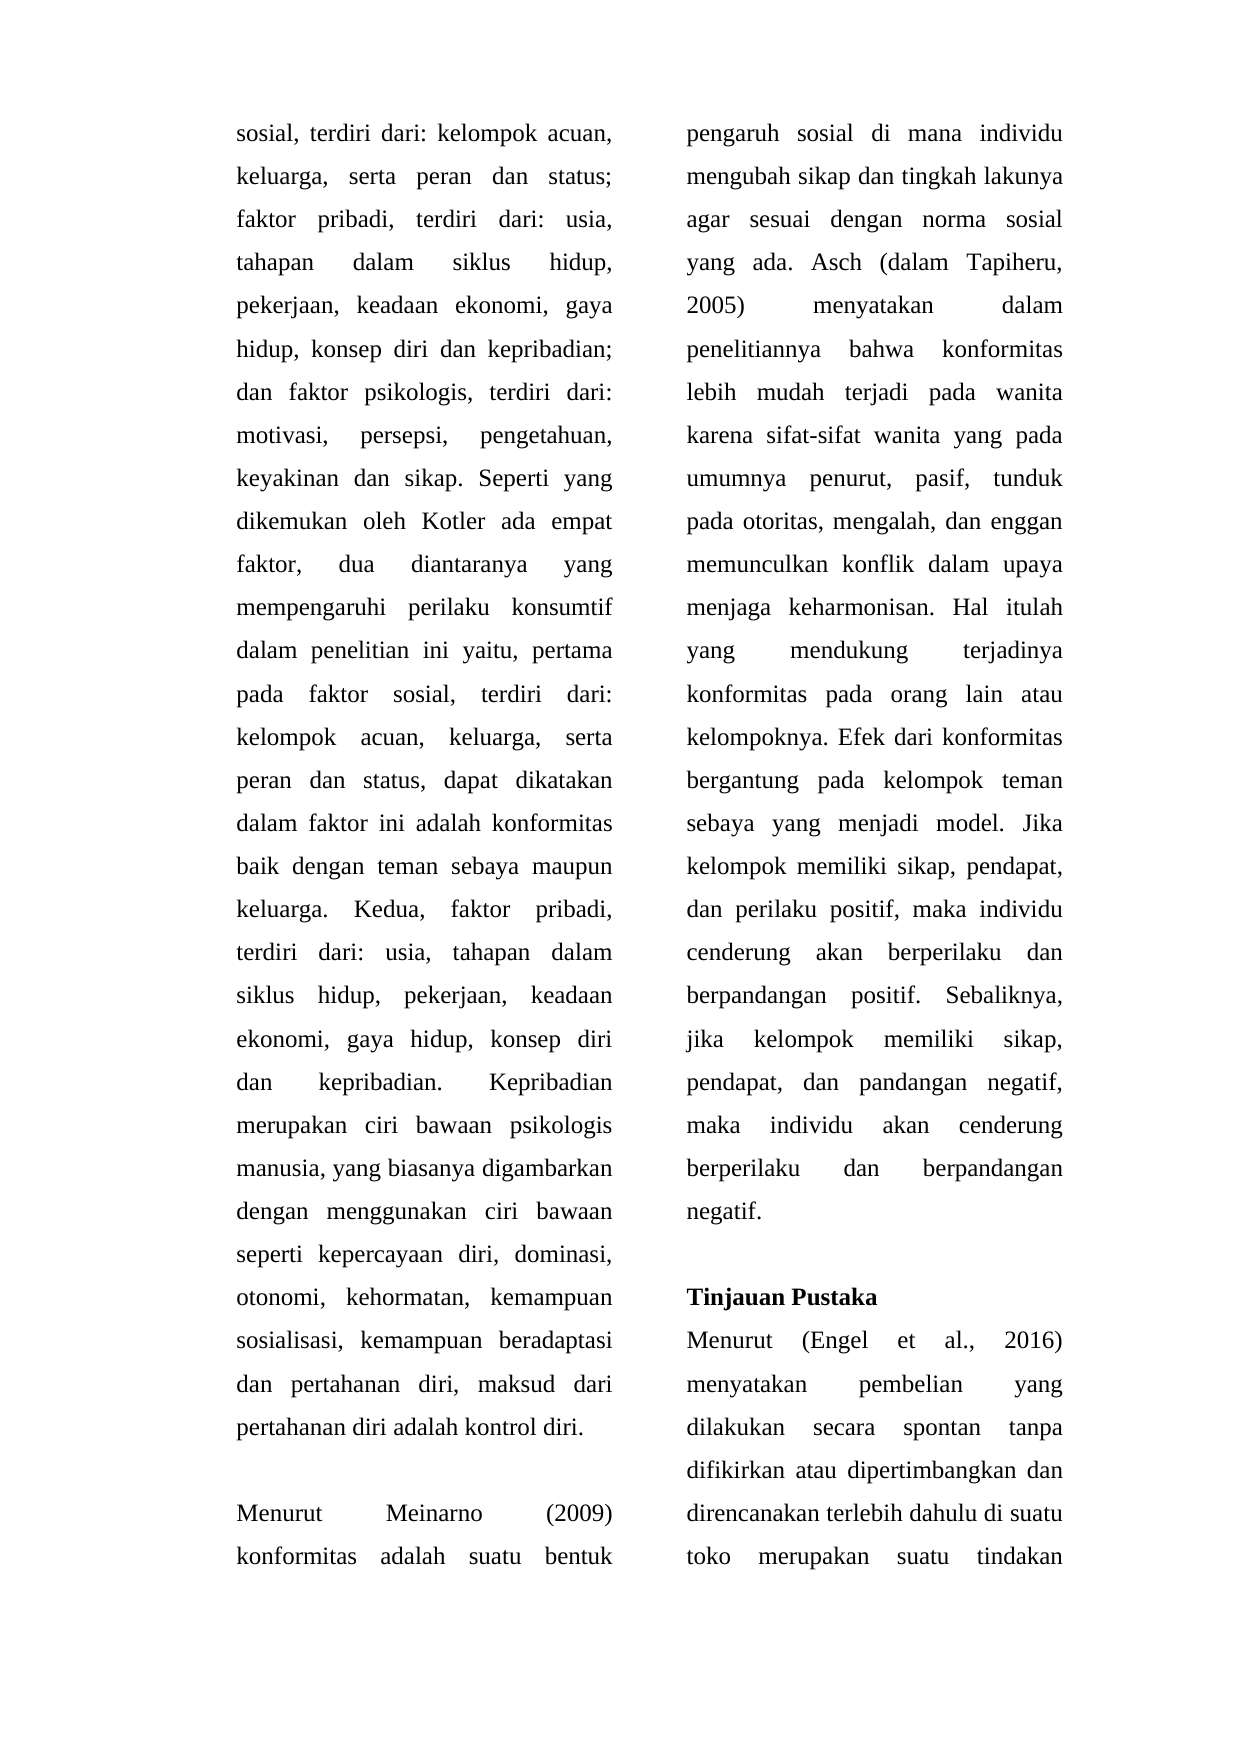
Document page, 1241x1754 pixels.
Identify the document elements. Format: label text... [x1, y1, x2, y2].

text Tinjauan Pustaka [686, 1282, 1063, 1311]
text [686, 1326, 1063, 1570]
text Menurut Meinarno (2009) konformitas adalah suatu bentuk pengaruh sosial di mana individu mengubah sikap dan tingkah lakunya agar sesuai dengan norma sosial yang ada. Asch (dalam Tapiheru, 2005) menyatakan dalam penelitiannya bahwa konformitas lebih mudah terjadi pada wanita karena sifat-sifat wanita yang pada umumnya penurut, pasif, tunduk pada otoritas, mengalah, dan enggan memunculkan konflik dalam upaya menjaga keharmonisan. Hal itulah yang mendukung terjadinya konformitas pada orang lain atau kelompoknya. Efek dari konformitas bergantung pada kelompok teman sebaya yang menjadi model. Jika kelompok memiliki sikap, pendapat, dan perilaku positif, maka individu cenderung akan berperilaku dan berpandangan positif. Sebaliknya, jika kelompok memiliki sikap, pendapat, dan pandangan negatif, maka individu akan cenderung berperilaku dan berpandangan negatif. [686, 118, 1063, 1225]
